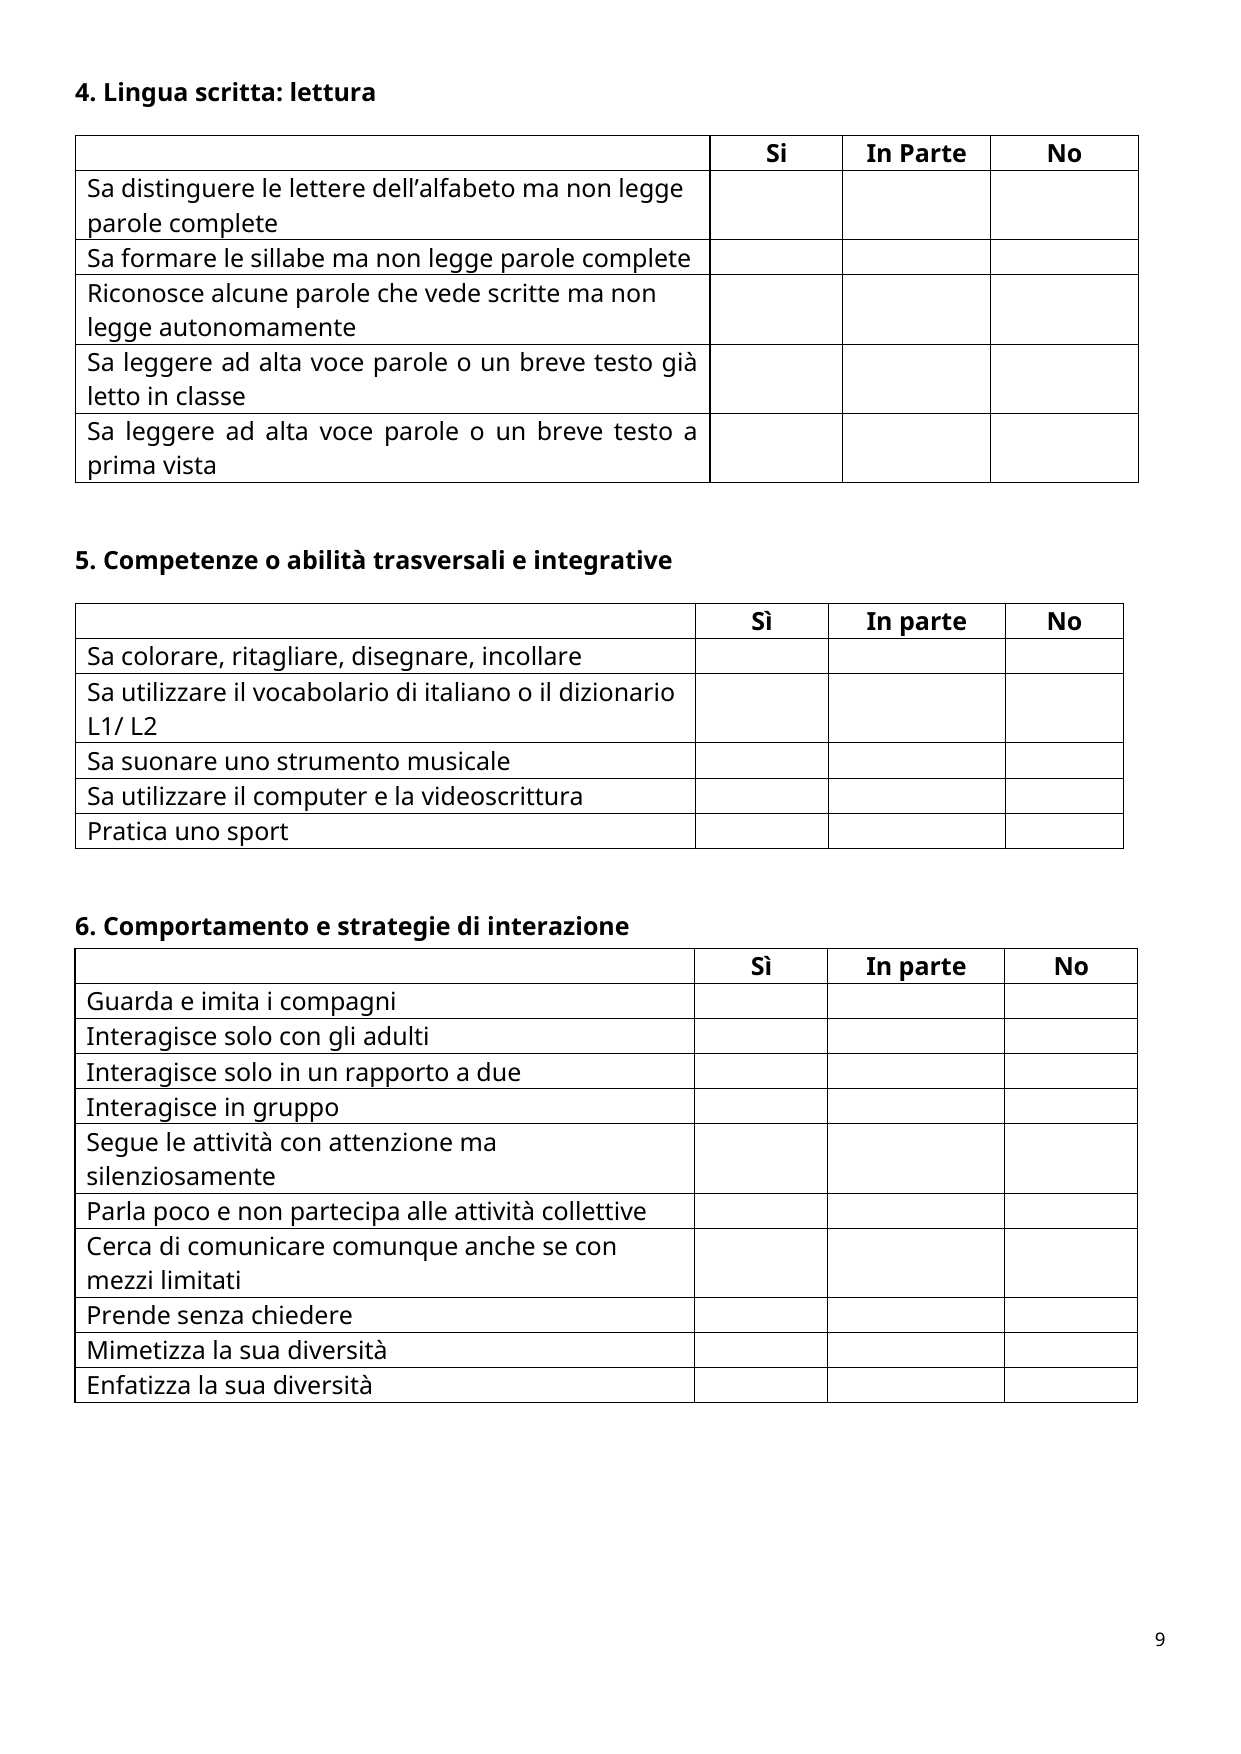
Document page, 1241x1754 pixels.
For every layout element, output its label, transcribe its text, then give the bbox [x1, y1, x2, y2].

table_cell Interagisce solo con gli adulti [76, 1019, 694, 1053]
table_cell [1006, 814, 1123, 848]
table_header [76, 604, 695, 638]
table_cell [828, 1333, 1004, 1367]
table_cell Segue le attività con attenzione ma silenziosamente [76, 1124, 694, 1192]
table_cell [696, 639, 828, 673]
table_cell [695, 1194, 827, 1228]
table_cell Prende senza chiedere [76, 1298, 694, 1332]
table_cell Sa distinguere le lettere dell’alfabeto ma non legge parole complete [76, 171, 709, 239]
table_cell [843, 240, 990, 274]
table_header No [1005, 949, 1137, 983]
table_cell Sa suonare uno strumento musicale [76, 743, 695, 777]
table_cell Interagisce in gruppo [76, 1089, 694, 1123]
table_cell [828, 1194, 1004, 1228]
table_cell [1005, 1194, 1137, 1228]
table_cell [695, 1298, 827, 1332]
table_cell [695, 1229, 827, 1297]
table_cell [695, 1368, 827, 1402]
table_cell Enfatizza la sua diversità [76, 1368, 694, 1402]
table_header No [991, 136, 1138, 170]
table_cell [1005, 1124, 1137, 1192]
table_cell [843, 414, 990, 482]
table_header In parte [828, 949, 1004, 983]
table_cell [1005, 1298, 1137, 1332]
table_cell [829, 814, 1005, 848]
table_cell [696, 674, 828, 742]
table_cell [1006, 743, 1123, 777]
table_header Sì [695, 949, 827, 983]
table_cell Riconosce alcune parole che vede scritte ma non legge autonomamente [76, 275, 709, 343]
table_cell [828, 1054, 1004, 1088]
table_cell [991, 275, 1138, 343]
table_header Sì [696, 604, 828, 638]
table_cell [829, 743, 1005, 777]
table_header [76, 949, 694, 983]
table_cell [1005, 1368, 1137, 1402]
table_cell [828, 1089, 1004, 1123]
table_cell [828, 1368, 1004, 1402]
table_cell [711, 345, 842, 413]
table_cell [695, 1054, 827, 1088]
table_header In Parte [843, 136, 990, 170]
table_cell Guarda e imita i compagni [76, 984, 694, 1018]
table_cell [843, 275, 990, 343]
table_cell [696, 743, 828, 777]
table_cell [711, 275, 842, 343]
table_cell [1005, 1054, 1137, 1088]
table_header Si [711, 136, 842, 170]
table_cell Sa leggere ad alta voce parole o un breve testo già letto in classe [76, 345, 709, 413]
table_cell [1005, 1333, 1137, 1367]
table_cell [828, 1019, 1004, 1053]
table_cell [991, 345, 1138, 413]
table_cell [828, 984, 1004, 1018]
text 5. Competenze o abilità trasversali e integrative [75, 543, 1165, 577]
table_cell Sa utilizzare il computer e la videoscrittura [76, 779, 695, 812]
table_cell Sa colorare, ritagliare, disegnare, incollare [76, 639, 695, 673]
table_cell [695, 1019, 827, 1053]
table_cell [696, 814, 828, 848]
table_cell [829, 779, 1005, 812]
table_header In parte [829, 604, 1005, 638]
table_cell Cerca di comunicare comunque anche se con mezzi limitati [76, 1229, 694, 1297]
table_cell [1006, 674, 1123, 742]
table_cell [991, 171, 1138, 239]
table_cell [828, 1229, 1004, 1297]
table_cell [843, 345, 990, 413]
table_cell [1006, 639, 1123, 673]
text 4. Lingua scritta: lettura [75, 75, 1165, 109]
table_header No [1006, 604, 1123, 638]
table_cell [829, 674, 1005, 742]
table_cell [843, 171, 990, 239]
text 6. Comportamento e strategie di interazione [75, 909, 1165, 943]
table_cell [1006, 779, 1123, 812]
table_cell [711, 171, 842, 239]
table_cell [695, 1124, 827, 1192]
table_cell [695, 984, 827, 1018]
table_cell [1005, 1089, 1137, 1123]
table_cell Sa leggere ad alta voce parole o un breve testo a prima vista [76, 414, 709, 482]
table_cell [711, 414, 842, 482]
table_cell Mimetizza la sua diversità [76, 1333, 694, 1367]
table_cell [695, 1333, 827, 1367]
table_cell [695, 1089, 827, 1123]
table_header [76, 136, 709, 170]
table_cell [1005, 984, 1137, 1018]
table_cell [1005, 1229, 1137, 1297]
table_cell [991, 240, 1138, 274]
table_cell [696, 779, 828, 812]
table_cell [1005, 1019, 1137, 1053]
table_cell Pratica uno sport [76, 814, 695, 848]
table_cell [829, 639, 1005, 673]
table_cell [828, 1124, 1004, 1192]
table_cell Sa formare le sillabe ma non legge parole complete [76, 240, 709, 274]
table_cell Parla poco e non partecipa alle attività collettive [76, 1194, 694, 1228]
table_cell Interagisce solo in un rapporto a due [76, 1054, 694, 1088]
table_cell [711, 240, 842, 274]
table_cell [991, 414, 1138, 482]
table_cell [828, 1298, 1004, 1332]
table_cell Sa utilizzare il vocabolario di italiano o il dizionario L1/ L2 [76, 674, 695, 742]
